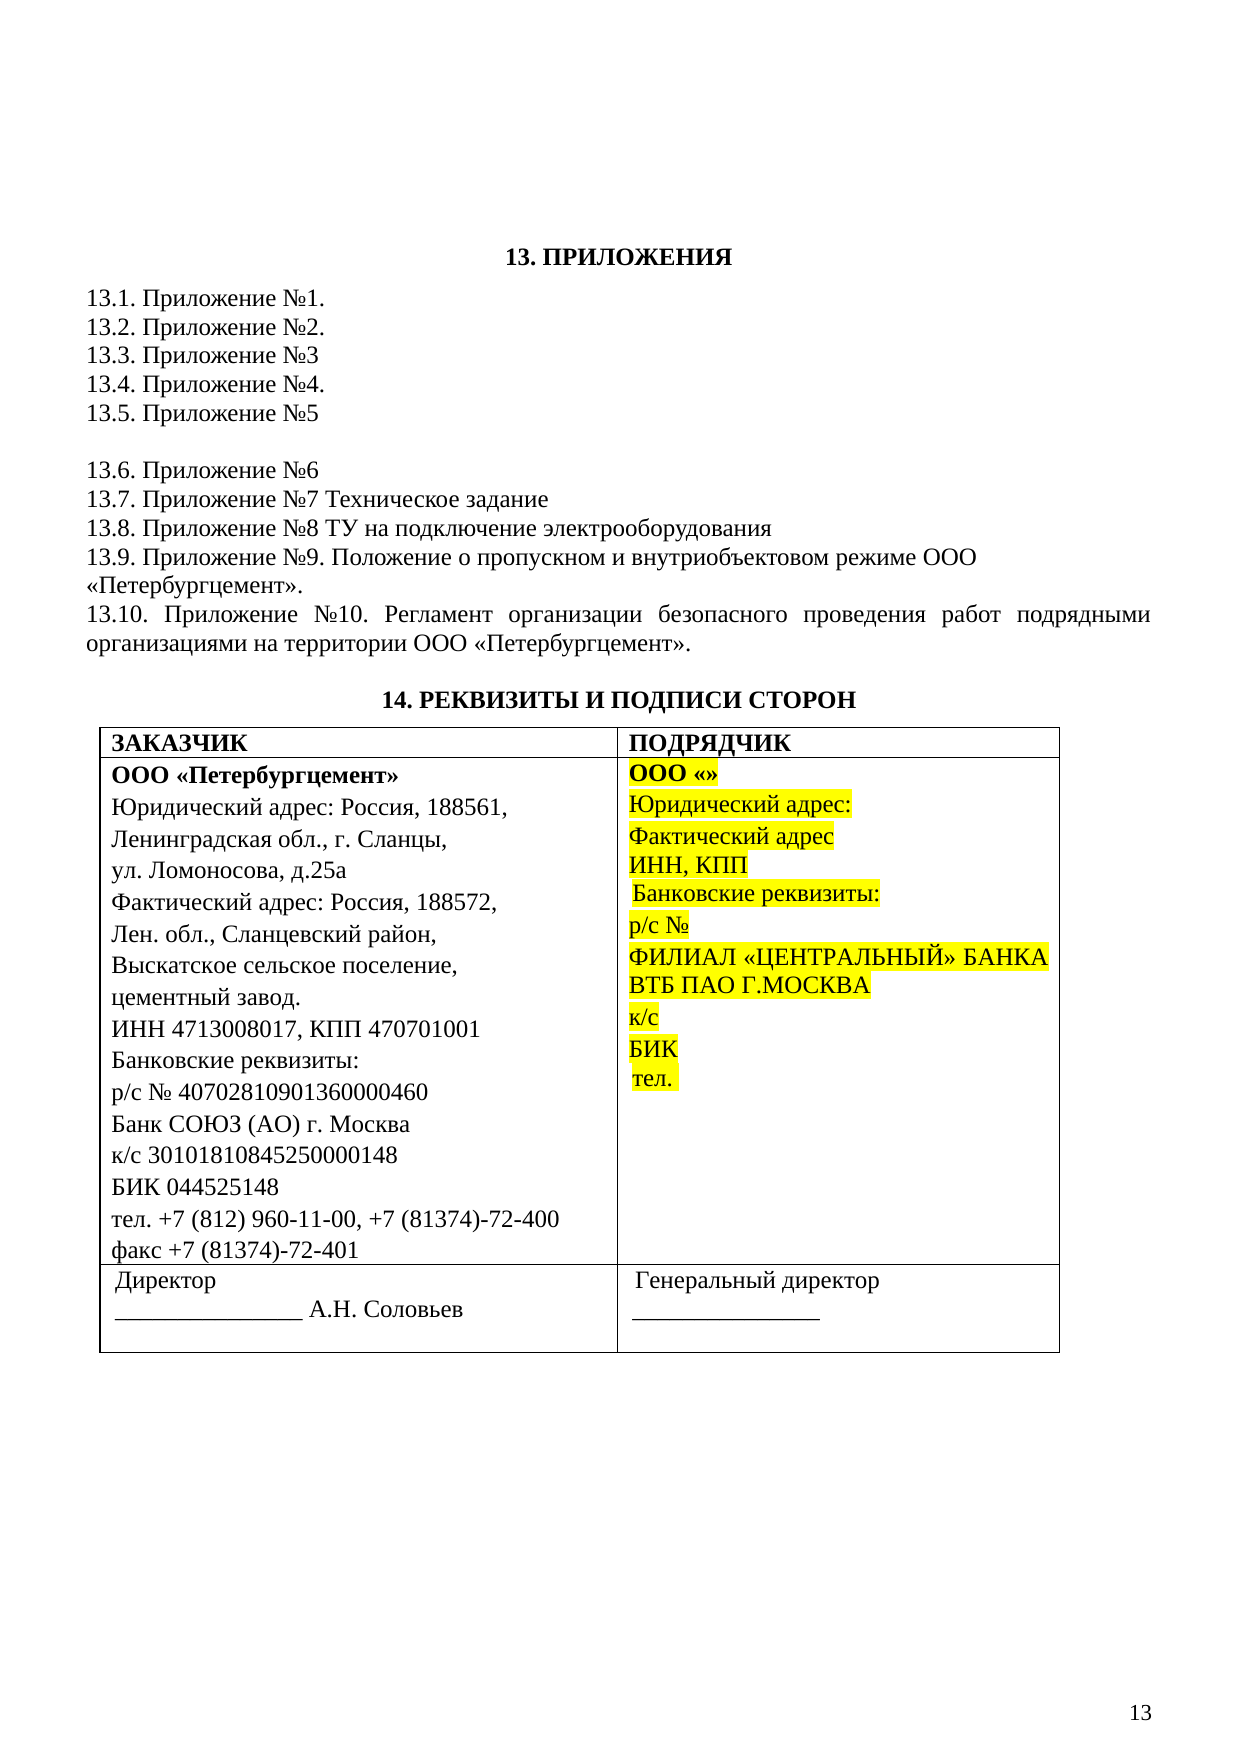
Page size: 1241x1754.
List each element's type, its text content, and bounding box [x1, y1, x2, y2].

text 13.9. Приложение №9. Положение о пропускном и внутриобъектовом режиме ООО «Петербургцемент». [86, 542, 1152, 599]
text 13.10. Приложение №10. Регламент организации безопасного проведения работ подрядными организациями на территории ООО «Петербургцемент». [86, 599, 1152, 657]
text 13.1. Приложение №1. [86, 283, 1152, 312]
table_cell ООО «Петербургцемент» Юридический адрес: Россия, 188561, Ленинградская обл., г. Сланцы, ул. Ломоносова, д.25а Фактический адрес: Россия, 188572, Лен. обл., Сланцевский район, Выскатское сельское поселение, цементный завод. ИНН 4713008017, КПП 470701001 Банковские реквизиты: р/с № 40702810901360000460 Банк СОЮЗ (АО) г. Москва к/с 30101810845250000148 БИК 044525148 тел. +7 (812) 960-11-00, +7 (81374)-72-400 факс +7 (81374)-72-401 [101, 758, 617, 1264]
text 13.6. Приложение №6 [86, 456, 1152, 484]
table_header ЗАКАЗЧИК [101, 728, 617, 757]
list ПРИЛОЖЕНИЯ [86, 242, 1152, 271]
text 13.2. Приложение №2. [86, 312, 1152, 341]
table_cell ООО «» Юридический адрес: Фактический адрес ИНН, КПП Банковские реквизиты: р/с № ФИЛИАЛ «ЦЕНТРАЛЬНЫЙ» БАНКА ВТБ ПАО Г.МОСКВА к/с БИК тел. 702 61 04 доб.322 [618, 758, 1059, 1264]
table_cell Директор _______________ А.Н. Соловьев [101, 1265, 617, 1352]
list РЕКВИЗИТЫ И ПОДПИСИ СТОРОН [86, 686, 1152, 714]
table_header ПОДРЯДЧИК [618, 728, 1059, 757]
text 13.3. Приложение №3 [86, 341, 1152, 369]
text 13.4. Приложение №4. [86, 369, 1152, 398]
table_cell Генеральный директор _______________ В.В. Бахвалов [618, 1265, 1059, 1352]
text 13.7. Приложение №7 Техническое задание [86, 484, 1152, 513]
text 13.5. Приложение №5 [86, 398, 1152, 427]
text 13.8. Приложение №8 ТУ на подключение электрооборудования [86, 513, 1152, 542]
